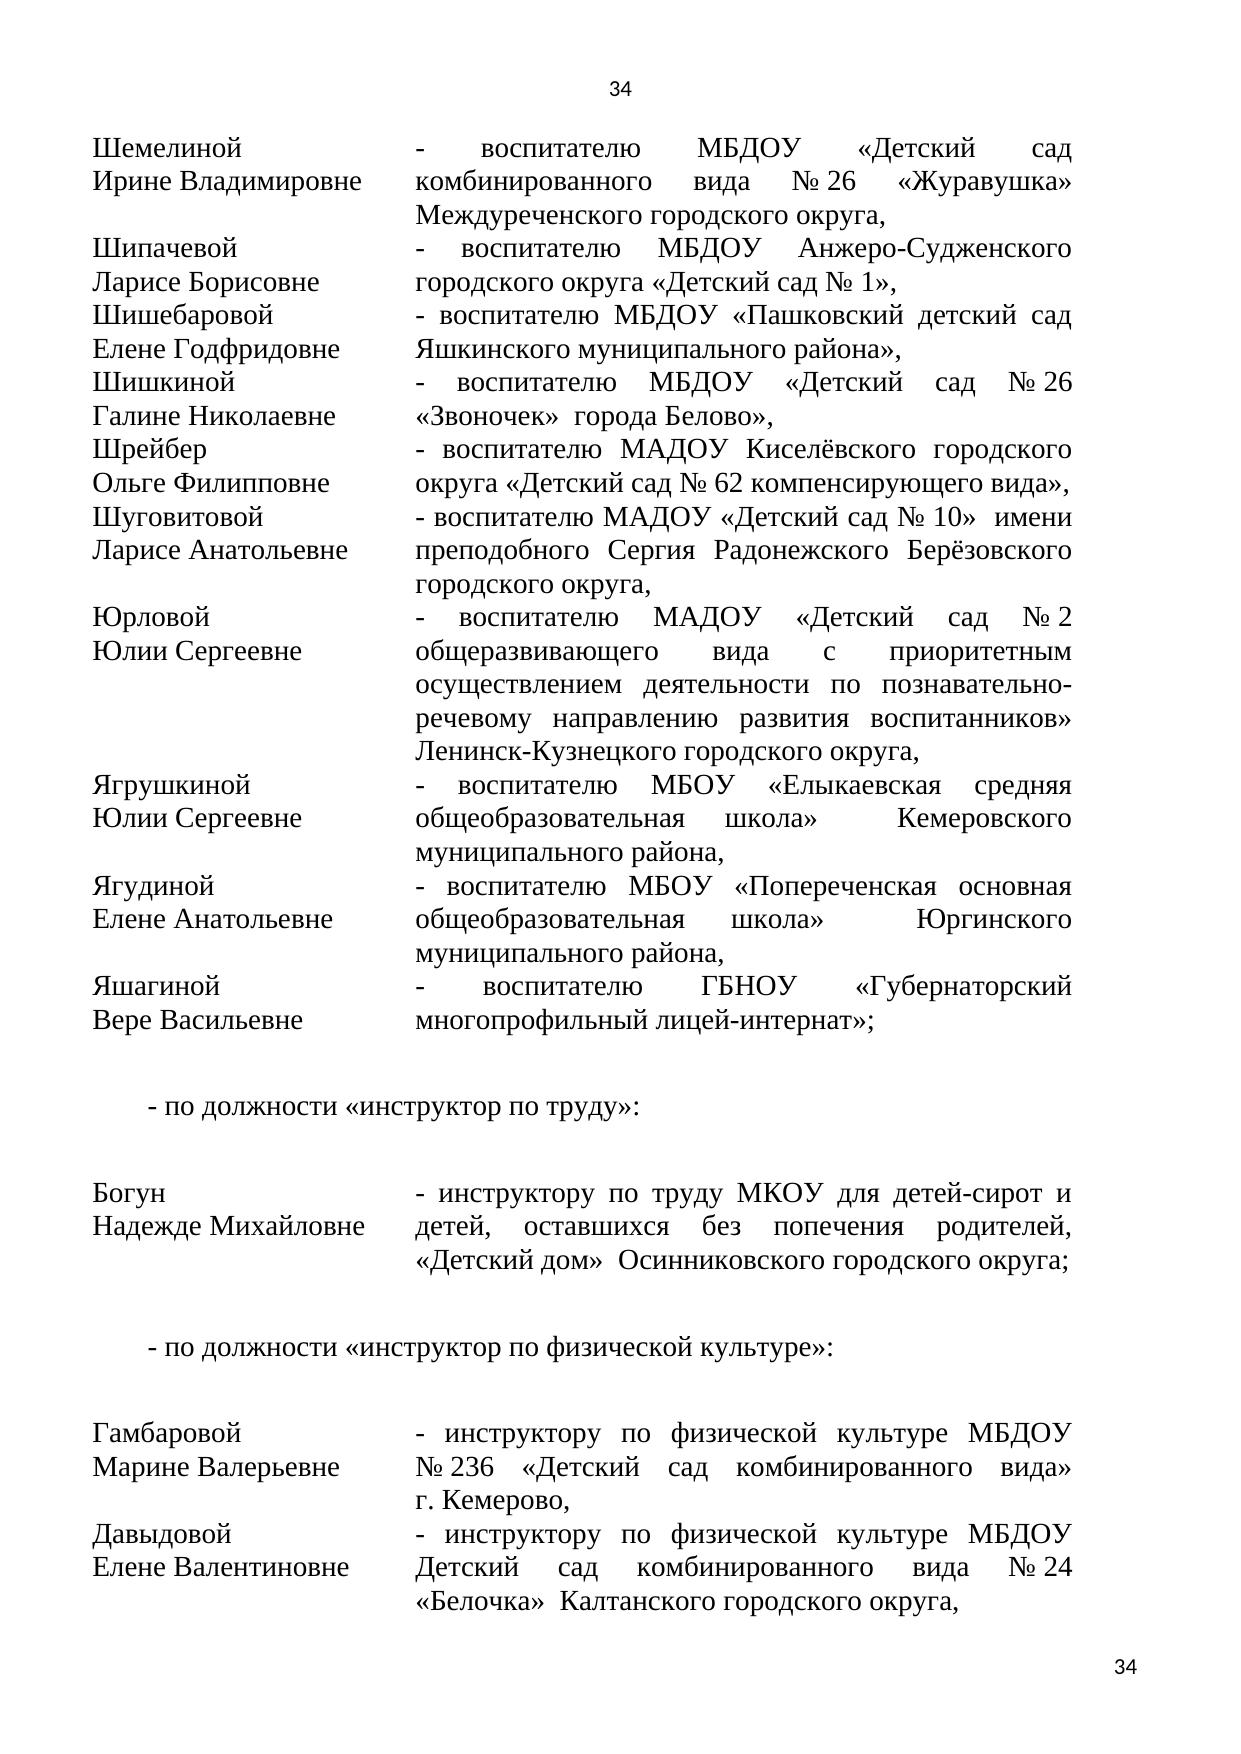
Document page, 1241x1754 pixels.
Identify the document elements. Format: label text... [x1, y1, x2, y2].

table_cell - воспитателю МАДОУ Киселёвского городского округа «Детский сад № 62 компенсирующего вида», [404, 432, 1084, 499]
table_cell - инструктору по физической культуре МБДОУ Детский сад комбинированного вида № 24 «Белочка» Калтанского городского округа, [404, 1516, 1084, 1616]
table_cell Ягудиной Елене Анатольевне [81, 868, 404, 968]
table_cell Ягрушкиной Юлии Сергеевне [81, 767, 404, 868]
table_cell Шишкиной Галине Николаевне [81, 365, 404, 432]
table_cell Юрловой Юлии Сергеевне [81, 599, 404, 767]
table_header - инструктору по труду МКОУ для детей-сирот и детей, оставшихся без попечения родителей, «Детский дом» Осинниковского городского округа; [404, 1175, 1084, 1276]
table_cell - воспитателю МБДОУ «Детский сад № 26 «Звоночек» города Белово», [404, 365, 1084, 432]
table_cell - воспитателю ГБНОУ «Губернаторский многопрофильный лицей-интернат»; [404, 968, 1084, 1035]
table_cell Давыдовой Елене Валентиновне [81, 1516, 404, 1616]
table_cell Шишебаровой Елене Годфридовне [81, 298, 404, 364]
table_cell - воспитателю МАДОУ «Детский сад № 10» имени преподобного Сергия Радонежского Берёзовского городского округа, [404, 499, 1084, 599]
table_cell - воспитателю МАДОУ «Детский сад № 2 общеразвивающего вида с приоритетным осуществлением деятельности по познавательно-речевому направлению развития воспитанников» Ленинск-Кузнецкого городского округа, [404, 599, 1084, 767]
table_header Гамбаровой Марине Валерьевне [81, 1415, 404, 1516]
table_cell Шипачевой Ларисе Борисовне [81, 230, 404, 297]
table_cell Яшагиной Вере Васильевне [81, 968, 404, 1035]
table_cell Шуговитовой Ларисе Анатольевне [81, 499, 404, 599]
text - по должности «инструктор по труду»: [147, 1088, 1153, 1122]
table_cell - воспитателю МБОУ «Попереченская основная общеобразовательная школа» Юргинского муниципального района, [404, 868, 1084, 968]
table_cell Шемелиной Ирине Владимировне [81, 130, 404, 230]
table_cell - воспитателю МБДОУ «Детский сад комбинированного вида № 26 «Журавушка» Междуреченского городского округа, [404, 130, 1084, 230]
table_cell - воспитателю МБДОУ Анжеро-Судженского городского округа «Детский сад № 1», [404, 230, 1084, 297]
table_header - инструктору по физической культуре МБДОУ № 236 «Детский сад комбинированного вида» г. Кемерово, [404, 1415, 1084, 1516]
table_cell - воспитателю МБДОУ «Пашковский детский сад Яшкинского муниципального района», [404, 298, 1084, 364]
table_cell - воспитателю МБОУ «Елыкаевская средняя общеобразовательная школа» Кемеровского муниципального района, [404, 767, 1084, 868]
table_cell Шрейбер Ольге Филипповне [81, 432, 404, 499]
table_header Богун Надежде Михайловне [81, 1175, 404, 1276]
text - по должности «инструктор по физической культуре»: [147, 1329, 1153, 1362]
